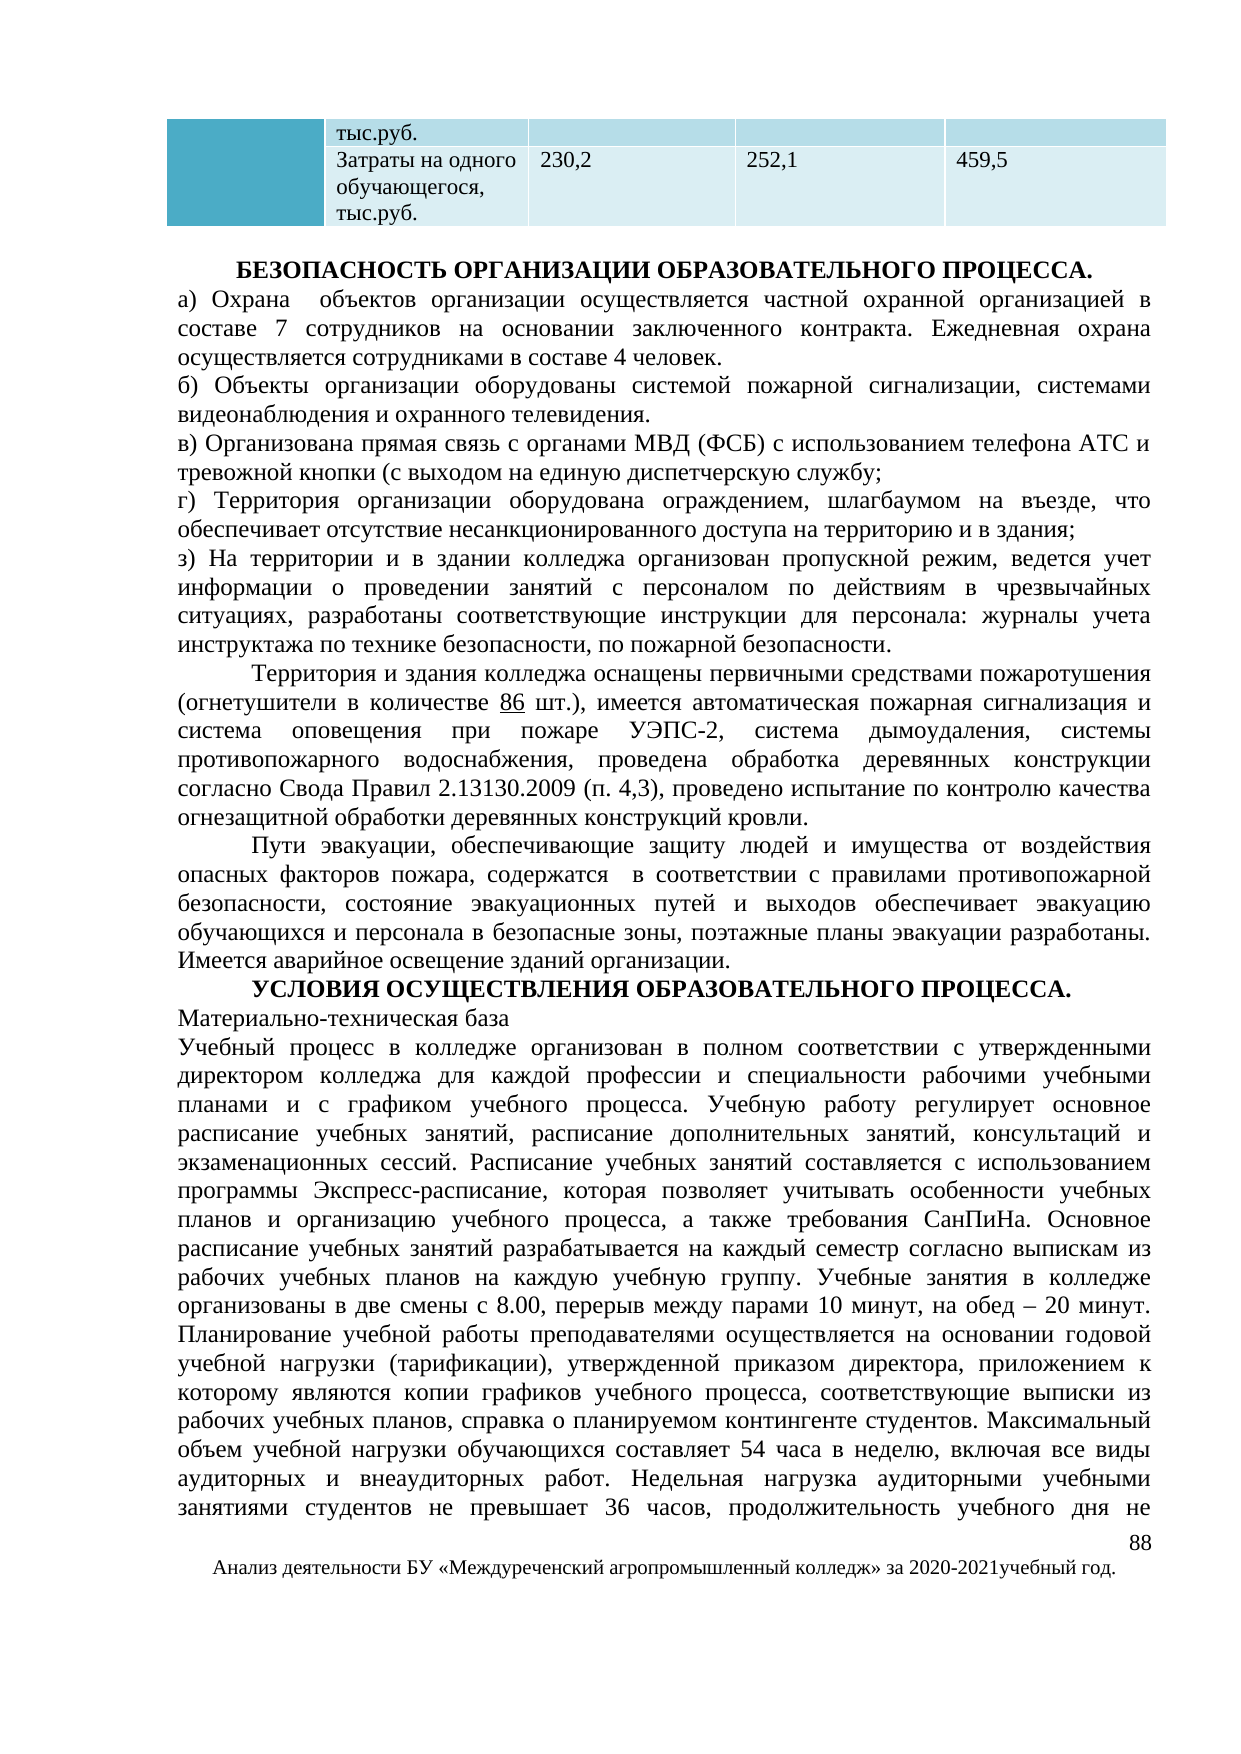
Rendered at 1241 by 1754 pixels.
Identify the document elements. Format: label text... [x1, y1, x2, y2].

text б) Объекты организации оборудованы системой пожарной сигнализации, системами видеонаблюдения и охранного телевидения. [177, 370, 1152, 428]
text г) Территория организации оборудована ограждением, шлагбаумом на въезде, что обеспечивает отсутствие несанкционированного доступа на территорию и в здания; [177, 485, 1152, 543]
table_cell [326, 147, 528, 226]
text а) Охрана объектов организации осуществляется частной охранной организацией в составе 7 сотрудников на основании заключенного контракта. Ежедневная охрана осуществляется сотрудниками в составе 4 человек. [177, 284, 1152, 370]
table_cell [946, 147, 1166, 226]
text Безопасность организации образовательного процесса. [177, 255, 1152, 284]
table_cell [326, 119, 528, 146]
text з) На территории и в здании колледжа организован пропускной режим, ведется учет информации о проведении занятий с персоналом по действиям в чрезвычайных ситуациях, разработаны соответствующие инструкции для персонала: журналы учета инструктажа по технике безопасности, по пожарной безопасности. [177, 543, 1152, 658]
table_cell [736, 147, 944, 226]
text Материально-техническая база [177, 1003, 1152, 1032]
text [177, 1032, 1152, 1520]
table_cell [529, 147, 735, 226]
text в) Организована прямая связь с органами МВД (ФСБ) с использованием телефона АТС и тревожной кнопки (с выходом на единую диспетчерскую службу; [177, 428, 1152, 485]
text Территория и здания колледжа оснащены первичными средствами пожаротушения (огнетушители в количестве 86 шт.), имеется автоматическая пожарная сигнализация и система оповещения при пожаре УЭПС-2, система дымоудаления, системы противопожарного водоснабжения, проведена обработка деревянных конструкции согласно Свода Правил 2.13130.2009 (п. 4,3), проведено испытание по контролю качества огнезащитной обработки деревянных конструкций кровли. [177, 658, 1152, 830]
text Пути эвакуации, обеспечивающие защиту людей и имущества от воздействия опасных факторов пожара, содержатся в соответствии с правилами противопожарной безопасности, состояние эвакуационных путей и выходов обеспечивает эвакуацию обучающихся и персонала в безопасные зоны, поэтажные планы эвакуации разработаны. Имеется аварийное освещение зданий организации. [177, 830, 1152, 974]
text Условия осуществления образовательного процесса. [177, 974, 1152, 1003]
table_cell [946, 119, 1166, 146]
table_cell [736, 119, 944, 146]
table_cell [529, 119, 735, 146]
